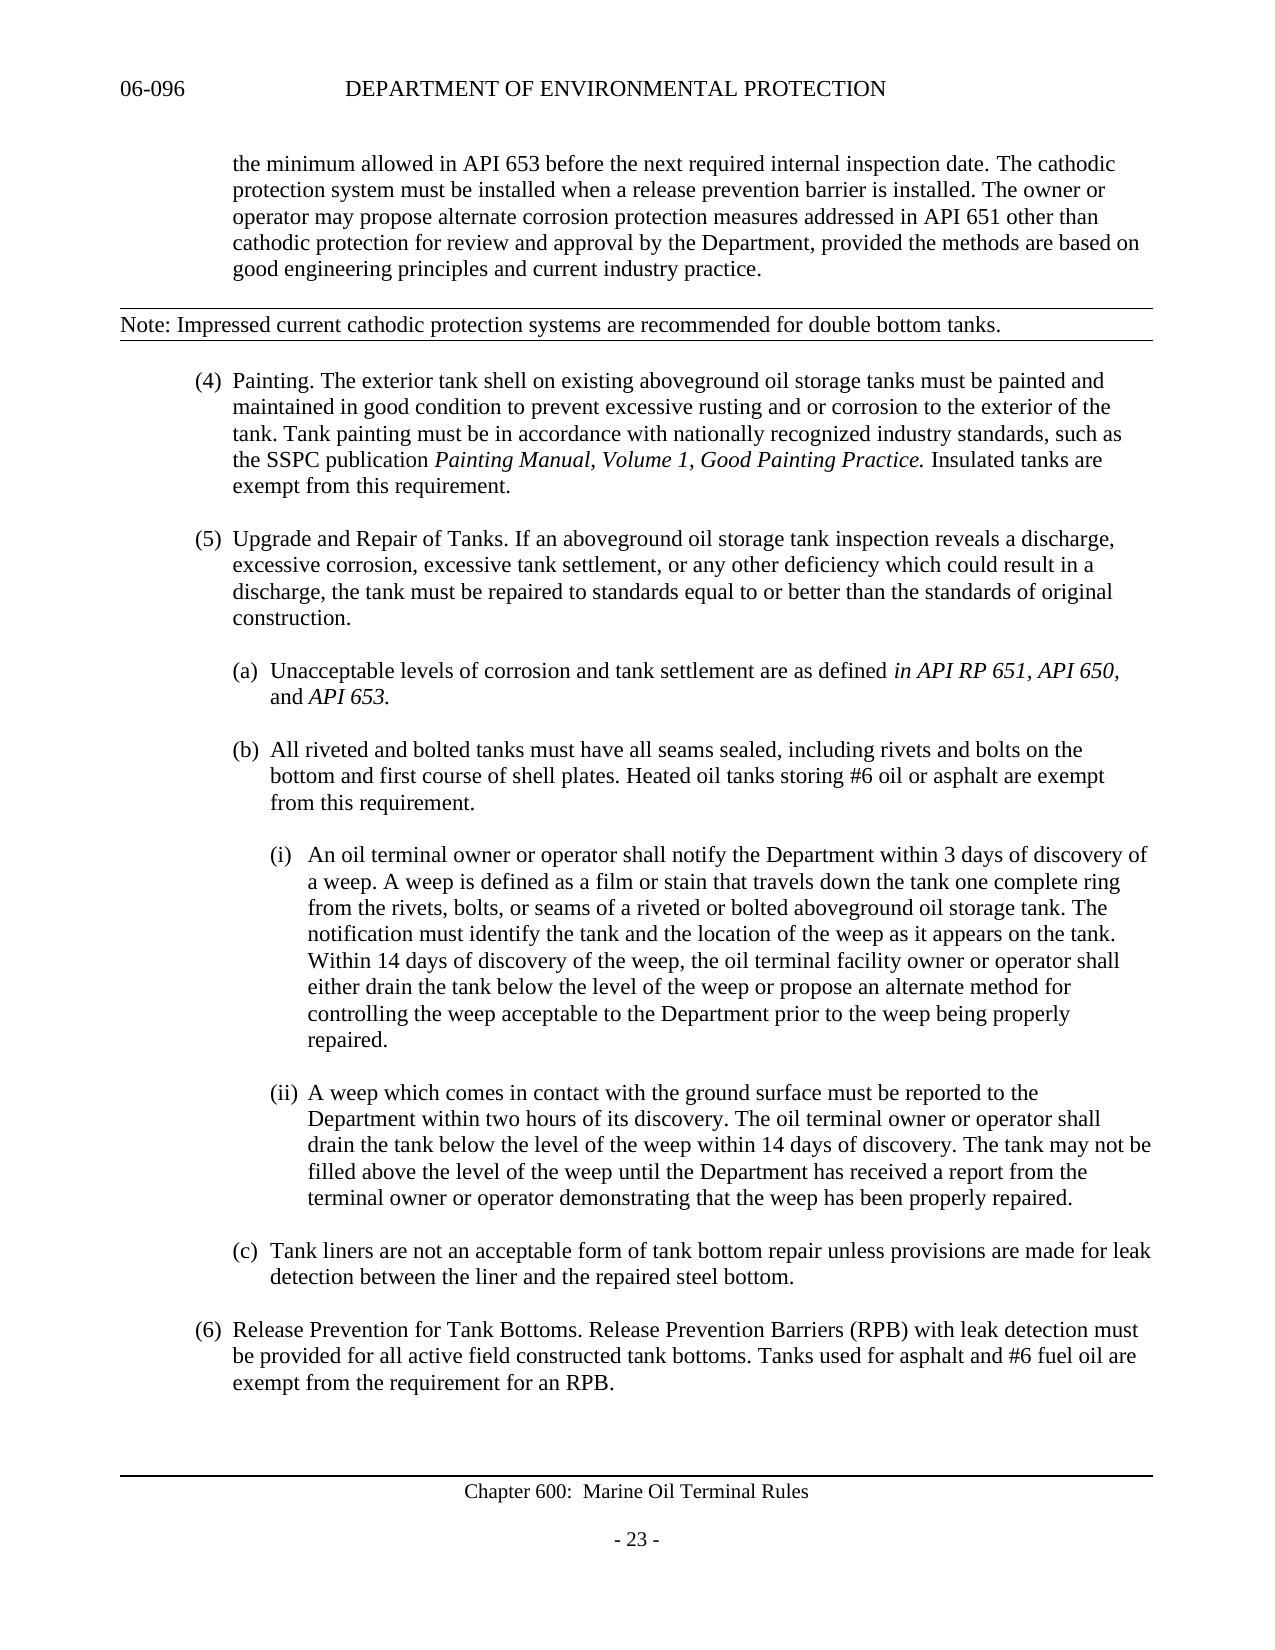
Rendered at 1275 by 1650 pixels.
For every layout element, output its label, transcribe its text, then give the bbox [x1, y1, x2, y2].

text (a) Unacceptable levels of corrosion and tank settlement are as defined in API RP 651, API 650, and API 653. [232, 657, 1153, 710]
text (4) Painting. The exterior tank shell on existing aboveground oil storage tanks must be painted and maintained in good condition to prevent excessive rusting and or corrosion to the exterior of the tank. Tank painting must be in accordance with nationally recognized industry standards, such as the SSPC publication Painting Manual, Volume 1, Good Painting Practice. Insulated tanks are exempt from this requirement. [195, 367, 1153, 499]
text (ii) A weep which comes in contact with the ground surface must be reported to the Department within two hours of its discovery. The oil terminal owner or operator shall drain the tank below the level of the weep within 14 days of discovery. The tank may not be filled above the level of the weep until the Department has received a report from the terminal owner or operator demonstrating that the weep has been properly repaired. [270, 1079, 1153, 1210]
text (c) Tank liners are not an acceptable form of tank bottom repair unless provisions are made for leak detection between the liner and the repaired steel bottom. [232, 1237, 1153, 1289]
text (b) All riveted and bolted tanks must have all seams sealed, including rivets and bolts on the bottom and first course of shell plates. Heated oil tanks storing #6 oil or asphalt are exempt from this requirement. [232, 736, 1153, 815]
text Note: Impressed current cathodic protection systems are recommended for double bottom tanks. [120, 309, 1153, 340]
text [195, 150, 1153, 282]
text (5) Upgrade and Repair of Tanks. If an aboveground oil storage tank inspection reveals a discharge, excessive corrosion, excessive tank settlement, or any other deficiency which could result in a discharge, the tank must be repaired to standards equal to or better than the standards of original construction. [195, 525, 1153, 631]
text (i) An oil terminal owner or operator shall notify the Department within 3 days of discovery of a weep. A weep is defined as a film or stain that travels down the tank one complete ring from the rivets, bolts, or seams of a riveted or bolted aboveground oil storage tank. The notification must identify the tank and the location of the weep as it appears on the tank. Within 14 days of discovery of the weep, the oil terminal facility owner or operator shall either drain the tank below the level of the weep or propose an alternate method for controlling the weep acceptable to the Department prior to the weep being properly repaired. [270, 841, 1153, 1052]
text (6) Release Prevention for Tank Bottoms. Release Prevention Barriers (RPB) with leak detection must be provided for all active field constructed tank bottoms. Tanks used for asphalt and #6 fuel oil are exempt from the requirement for an RPB. [195, 1316, 1153, 1395]
